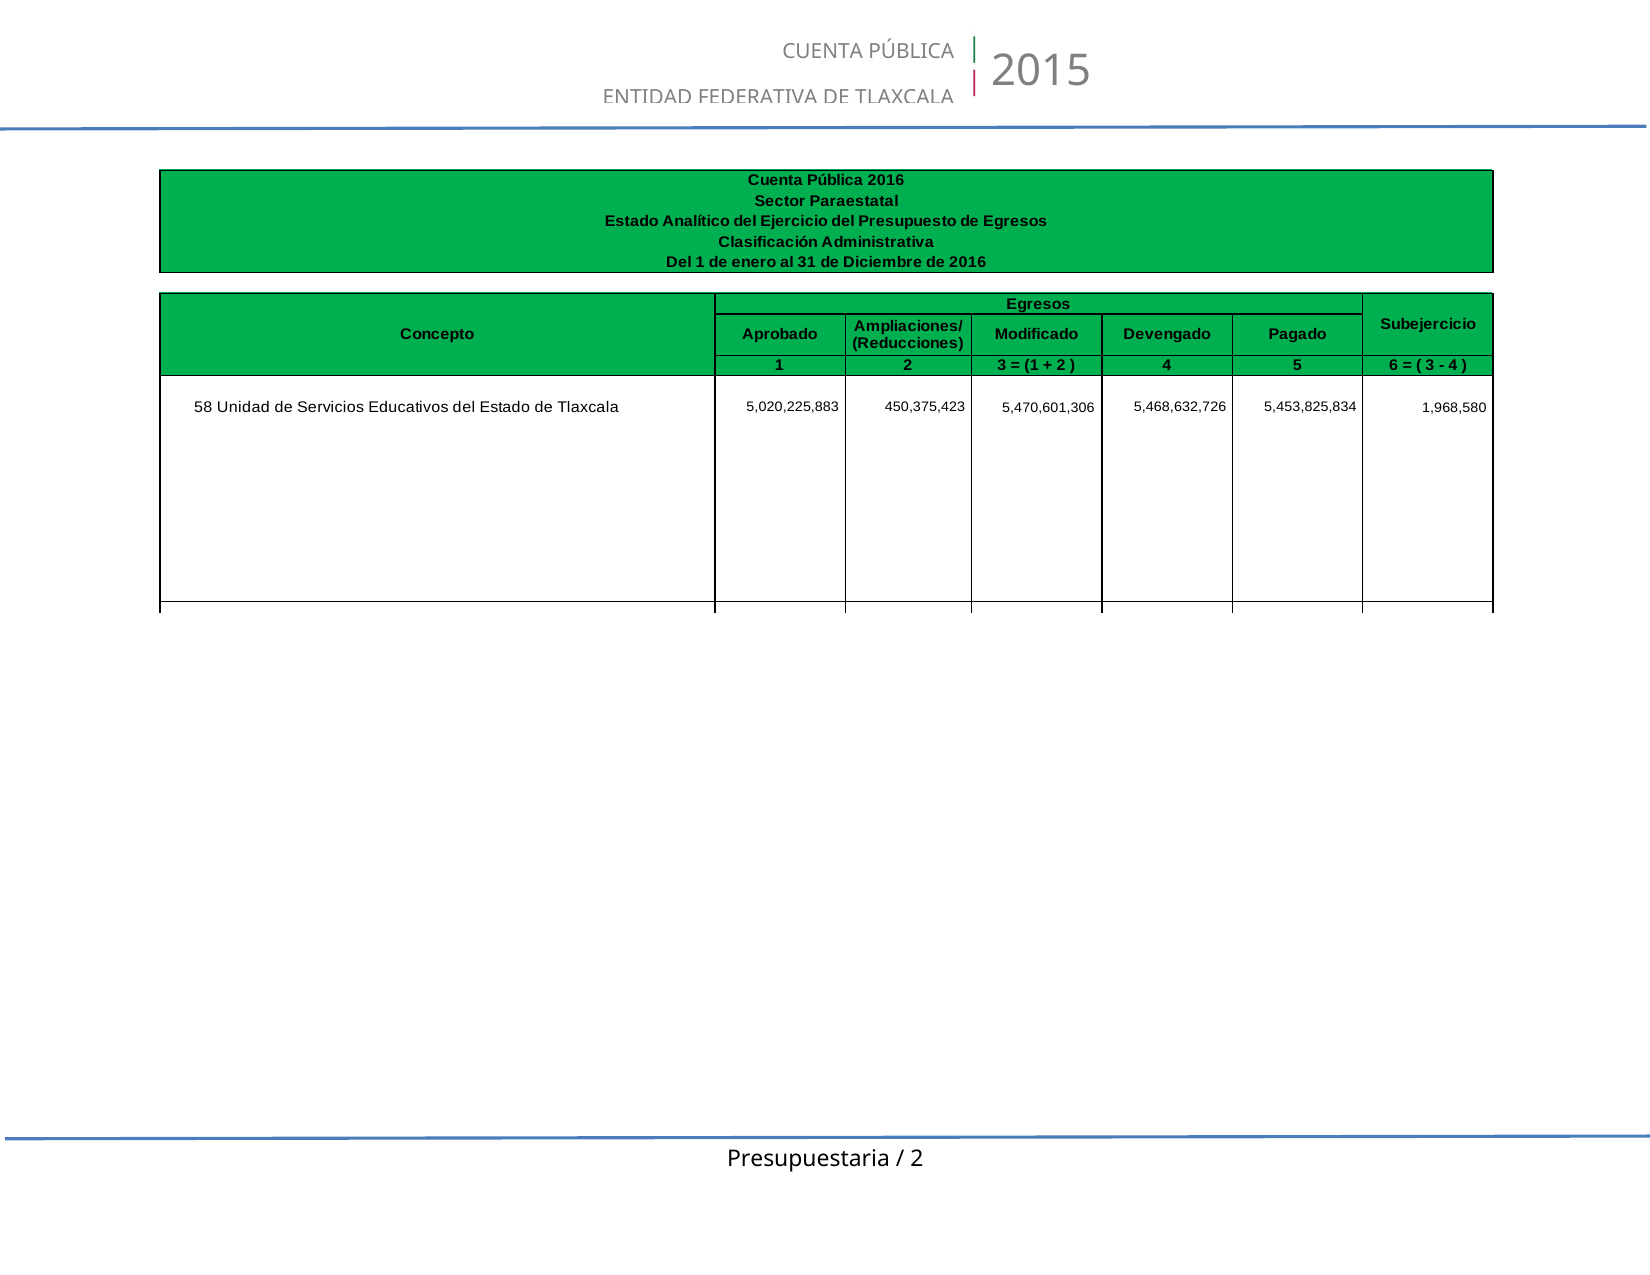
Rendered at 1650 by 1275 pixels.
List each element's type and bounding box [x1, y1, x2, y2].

picture [968, 28, 985, 99]
